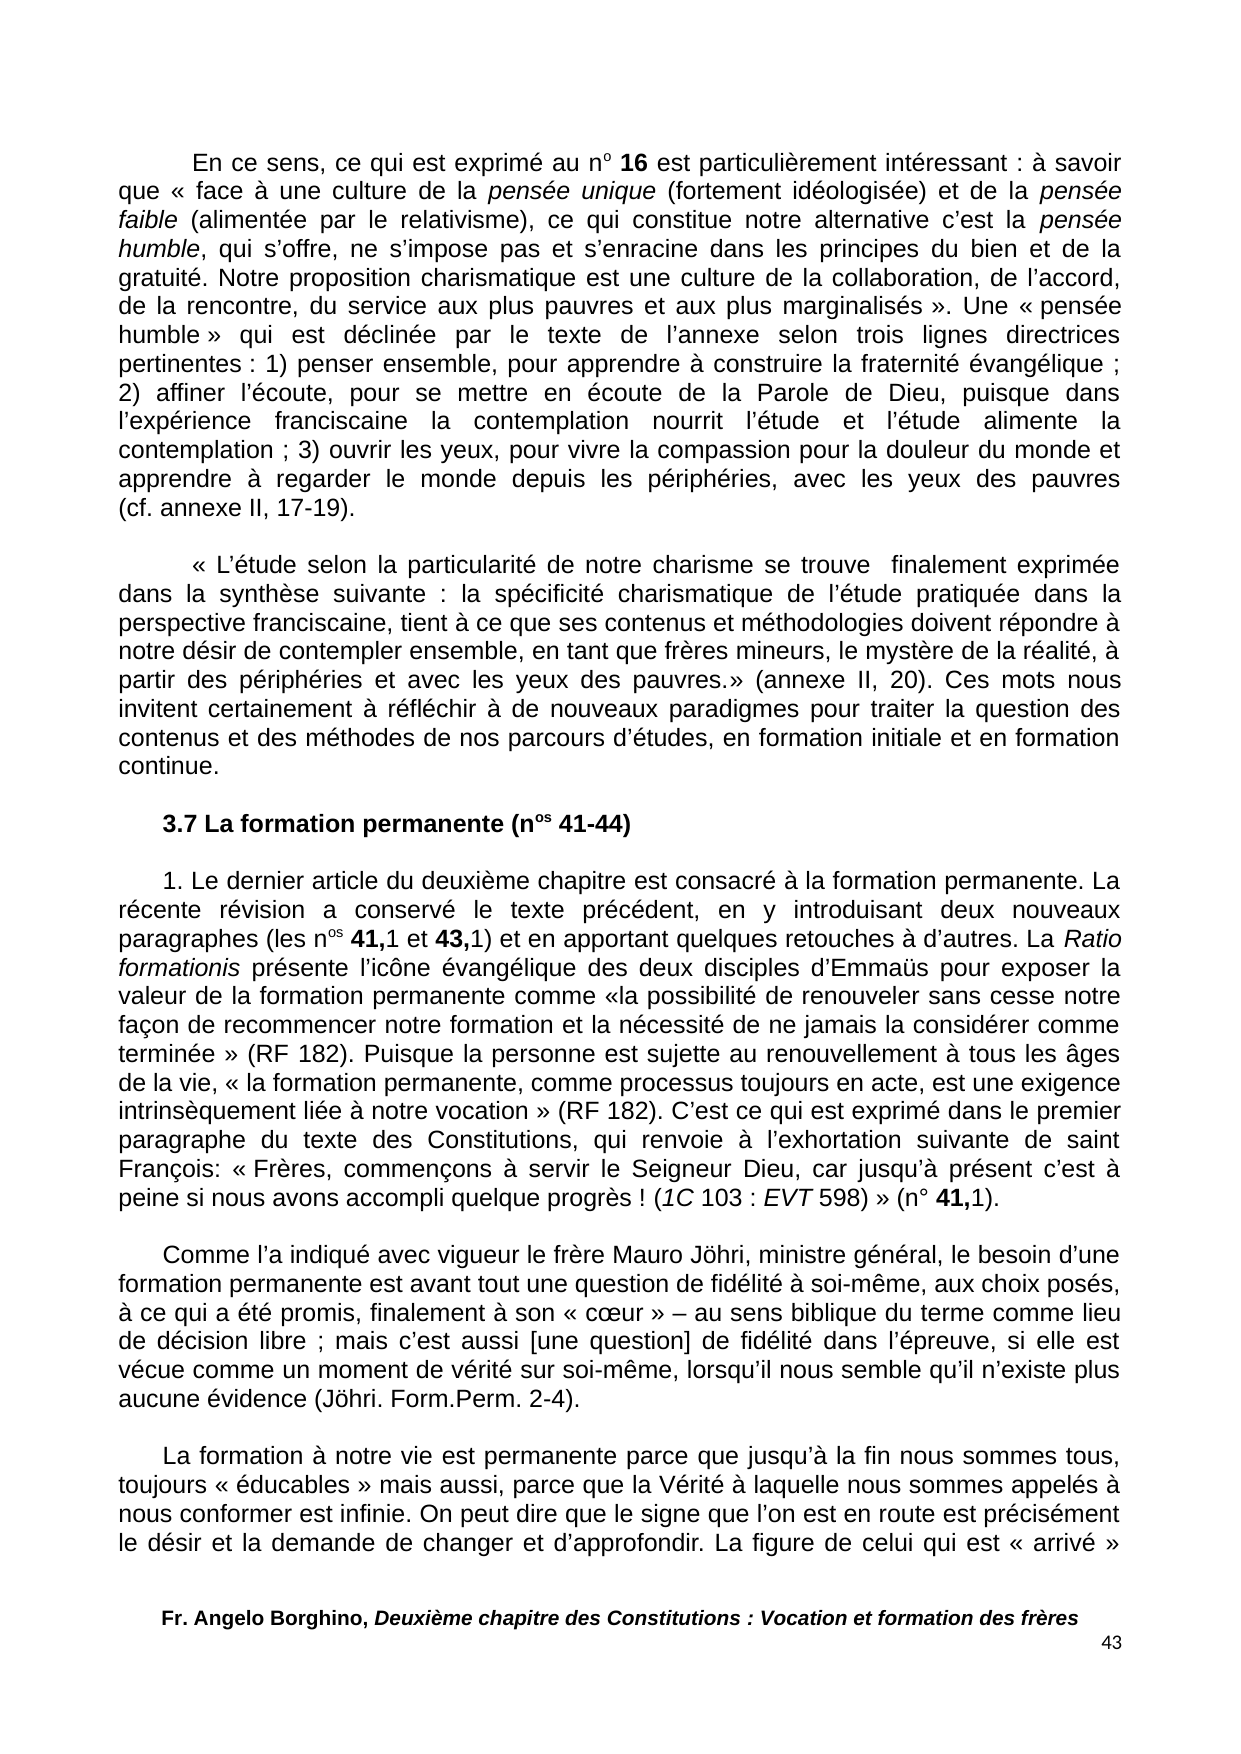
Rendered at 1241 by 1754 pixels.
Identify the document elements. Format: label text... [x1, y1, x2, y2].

text Comme l’a indiqué avec vigueur le frère Mauro Jöhri, ministre général, le besoin d’une formation permanente est avant tout une question de fidélité à soi-même, aux choix posés, à ce qui a été promis, finalement à son « cœur » – au sens biblique du terme comme lieu de décision libre ; mais c’est aussi [une question] de fidélité dans l’épreuve, si elle est vécue comme un moment de vérité sur soi-même, lorsqu’il nous semble qu’il n’existe plus aucune évidence (Jöhri. Form.Perm. 2-4). [118, 1240, 1122, 1413]
text 3.7 La formation permanente (nos 41-44) [118, 809, 1122, 838]
text 1. Le dernier article du deuxième chapitre est consacré à la formation permanente. La récente révision a conservé le texte précédent, en y introduisant deux nouveaux paragraphes (les nos 41,1 et 43,1) et en apportant quelques retouches à d’autres. La Ratio formationis présente l’icône évangélique des deux disciples d’Emmaüs pour exposer la valeur de la formation permanente comme «la possibilité de renouveler sans cesse notre façon de recommencer notre formation et la nécessité de ne jamais la considérer comme terminée » (RF 182). Puisque la personne est sujette au renouvellement à tous les âges de la vie, « la formation permanente, comme processus toujours en acte, est une exigence intrinsèquement liée à notre vocation » (RF 182). C’est ce qui est exprimé dans le premier paragraphe du texte des Constitutions, qui renvoie à l’exhortation suivante de saint François: « Frères, commençons à servir le Seigneur Dieu, car jusqu’à présent c’est à peine si nous avons accompli quelque progrès ! (1C 103 : EVT 598) » (n° 41,1). [118, 866, 1122, 1211]
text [118, 1441, 1122, 1556]
text « L’étude selon la particularité de notre charisme se trouve finalement exprimée dans la synthèse suivante : la spécificité charismatique de l’étude pratiquée dans la perspective franciscaine, tient à ce que ses contenus et méthodologies doivent répondre à notre désir de contempler ensemble, en tant que frères mineurs, le mystère de la réalité, à partir des périphéries et avec les yeux des pauvres.» (annexe II, 20). Ces mots nous invitent certainement à réfléchir à de nouveaux paradigmes pour traiter la question des contenus et des méthodes de nos parcours d’études, en formation initiale et en formation continue. [118, 550, 1122, 780]
text En ce sens, ce qui est exprimé au no 16 est particulièrement intéressant : à savoir que « face à une culture de la pensée unique (fortement idéologisée) et de la pensée faible (alimentée par le relativisme), ce qui constitue notre alternative c’est la pensée humble, qui s’offre, ne s’impose pas et s’enracine dans les principes du bien et de la gratuité. Notre proposition charismatique est une culture de la collaboration, de l’accord, de la rencontre, du service aux plus pauvres et aux plus marginalisés ». Une « pensée humble » qui est déclinée par le texte de l’annexe selon trois lignes directrices pertinentes : 1) penser ensemble, pour apprendre à construire la fraternité évangélique ; 2) affiner l’écoute, pour se mettre en écoute de la Parole de Dieu, puisque dans l’expérience franciscaine la contemplation nourrit l’étude et l’étude alimente la contemplation ; 3) ouvrir les yeux, pour vivre la compassion pour la douleur du monde et apprendre à regarder le monde depuis les périphéries, avec les yeux des pauvres (cf. annexe II, 17-19). [118, 148, 1122, 521]
